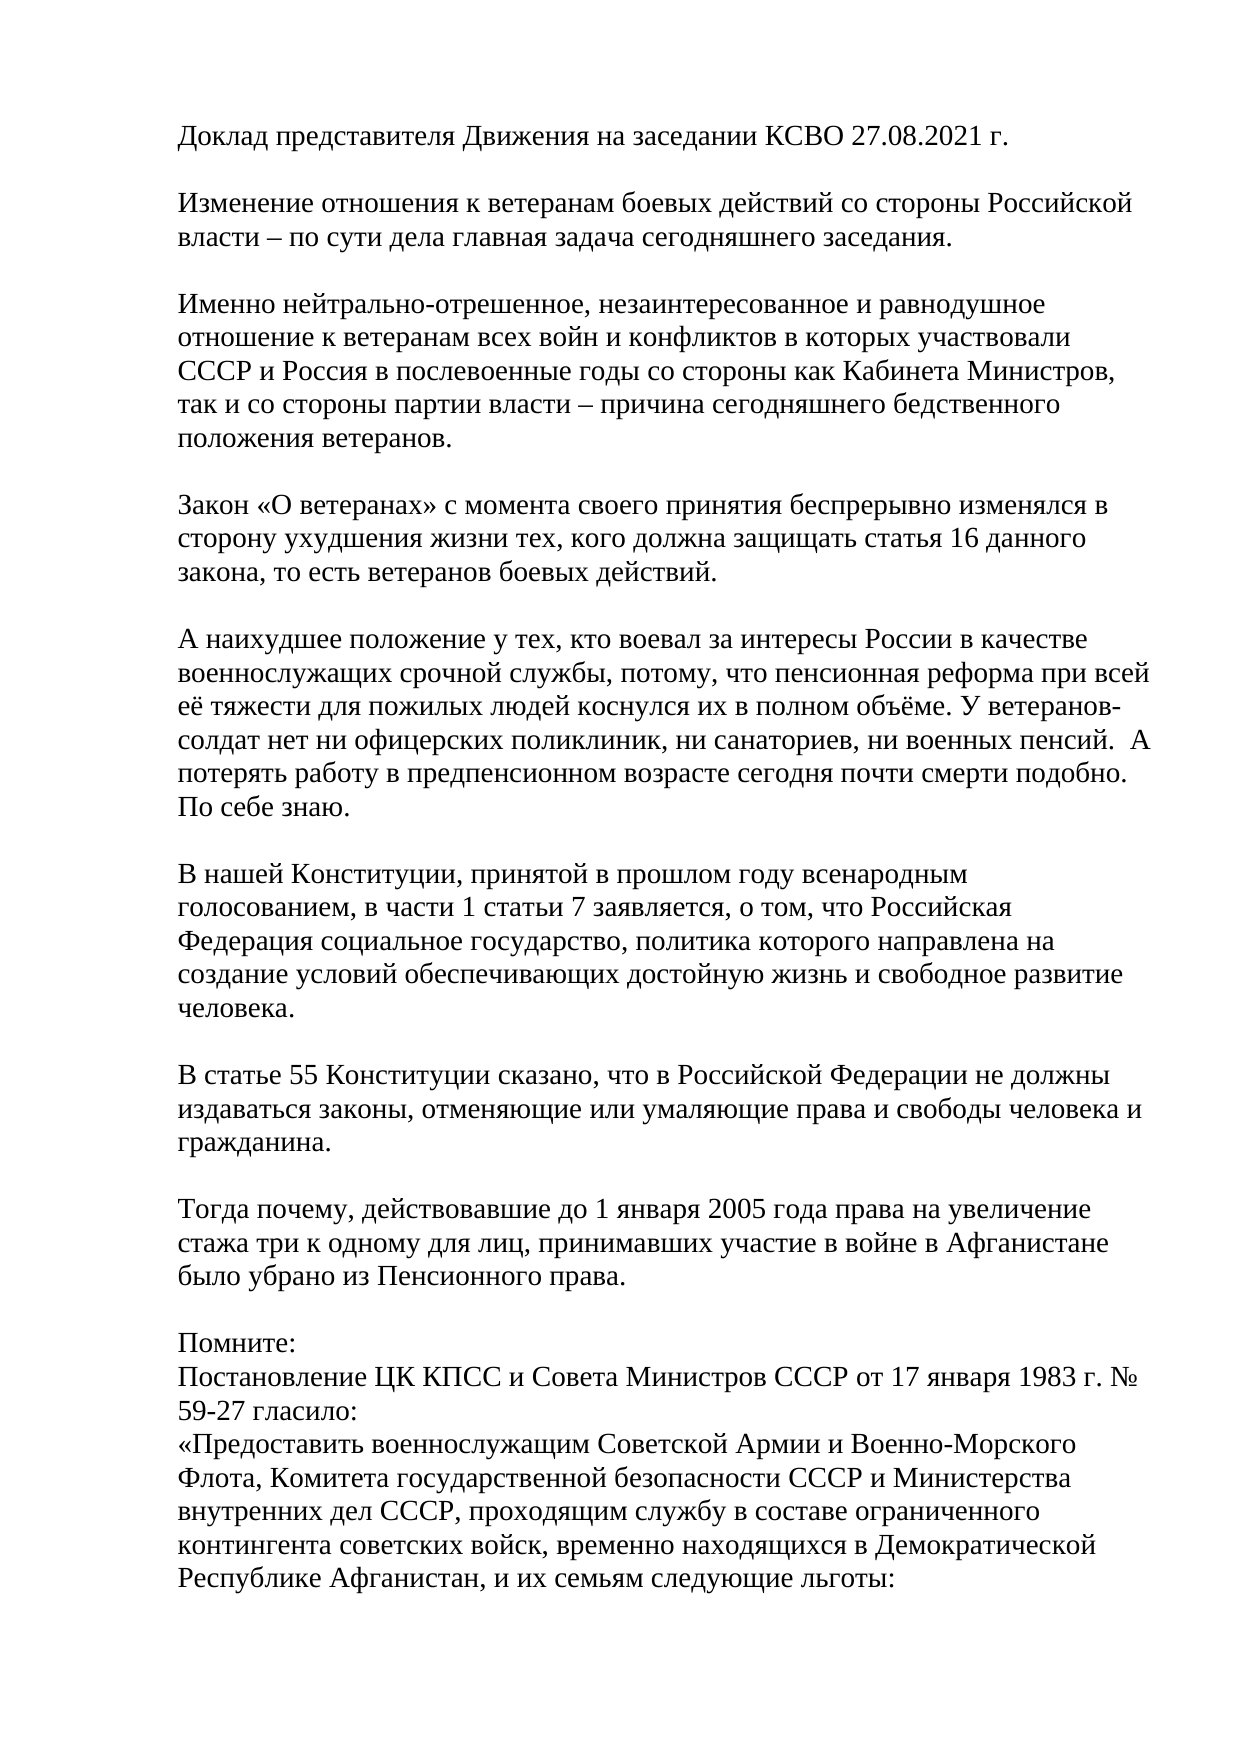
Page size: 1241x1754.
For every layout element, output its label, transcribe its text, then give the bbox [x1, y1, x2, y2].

text Помните: [177, 1326, 1152, 1359]
text Изменение отношения к ветеранам боевых действий со стороны Российской власти – по сути дела главная задача сегодняшнего заседания. [177, 185, 1152, 252]
text Постановление ЦК КПСС и Совета Министров СССР от 17 января 1983 г. № 59-27 гласило: [177, 1359, 1152, 1426]
text Закон «О ветеранах» с момента своего принятия беспрерывно изменялся в сторону ухудшения жизни тех, кого должна защищать статья 16 данного закона, то есть ветеранов боевых действий. [177, 487, 1152, 588]
text Тогда почему, действовавшие до 1 января 2005 года права на увеличение стажа три к одному для лиц, принимавших участие в войне в Афганистане было убрано из Пенсионного права. [177, 1191, 1152, 1292]
text Именно нейтрально-отрешенное, незаинтересованное и равнодушное отношение к ветеранам всех войн и конфликтов в которых участвовали СССР и Россия в послевоенные годы со стороны как Кабинета Министров, так и со стороны партии власти – причина сегодняшнего бедственного положения ветеранов. [177, 286, 1152, 453]
text А наихудшее положение у тех, кто воевал за интересы России в качестве военнослужащих срочной службы, потому, что пенсионная реформа при всей её тяжести для пожилых людей коснулся их в полном объёме. У ветеранов-солдат нет ни офицерских поликлиник, ни санаториев, ни военных пенсий. А потерять работу в предпенсионном возрасте сегодня почти смерти подобно. По себе знаю. [177, 621, 1152, 822]
text В нашей Конституции, принятой в прошлом году всенародным голосованием, в части 1 статьи 7 заявляется, о том, что Российская Федерация социальное государство, политика которого направлена на создание условий обеспечивающих достойную жизнь и свободное развитие человека. [177, 856, 1152, 1024]
text Доклад представителя Движения на заседании КСВО 27.08.2021 г. [177, 118, 1152, 152]
text В статье 55 Конституции сказано, что в Российской Федерации не должны издаваться законы, отменяющие или умаляющие права и свободы человека и гражданина. [177, 1057, 1152, 1158]
text «Предоставить военнослужащим Советской Армии и Военно-Морского Флота, Комитета государственной безопасности СССР и Министерства внутренних дел СССР, проходящим службу в составе ограниченного контингента советских войск, временно находящихся в Демократической Республике Афганистан, и их семьям следующие льготы: [177, 1426, 1152, 1594]
